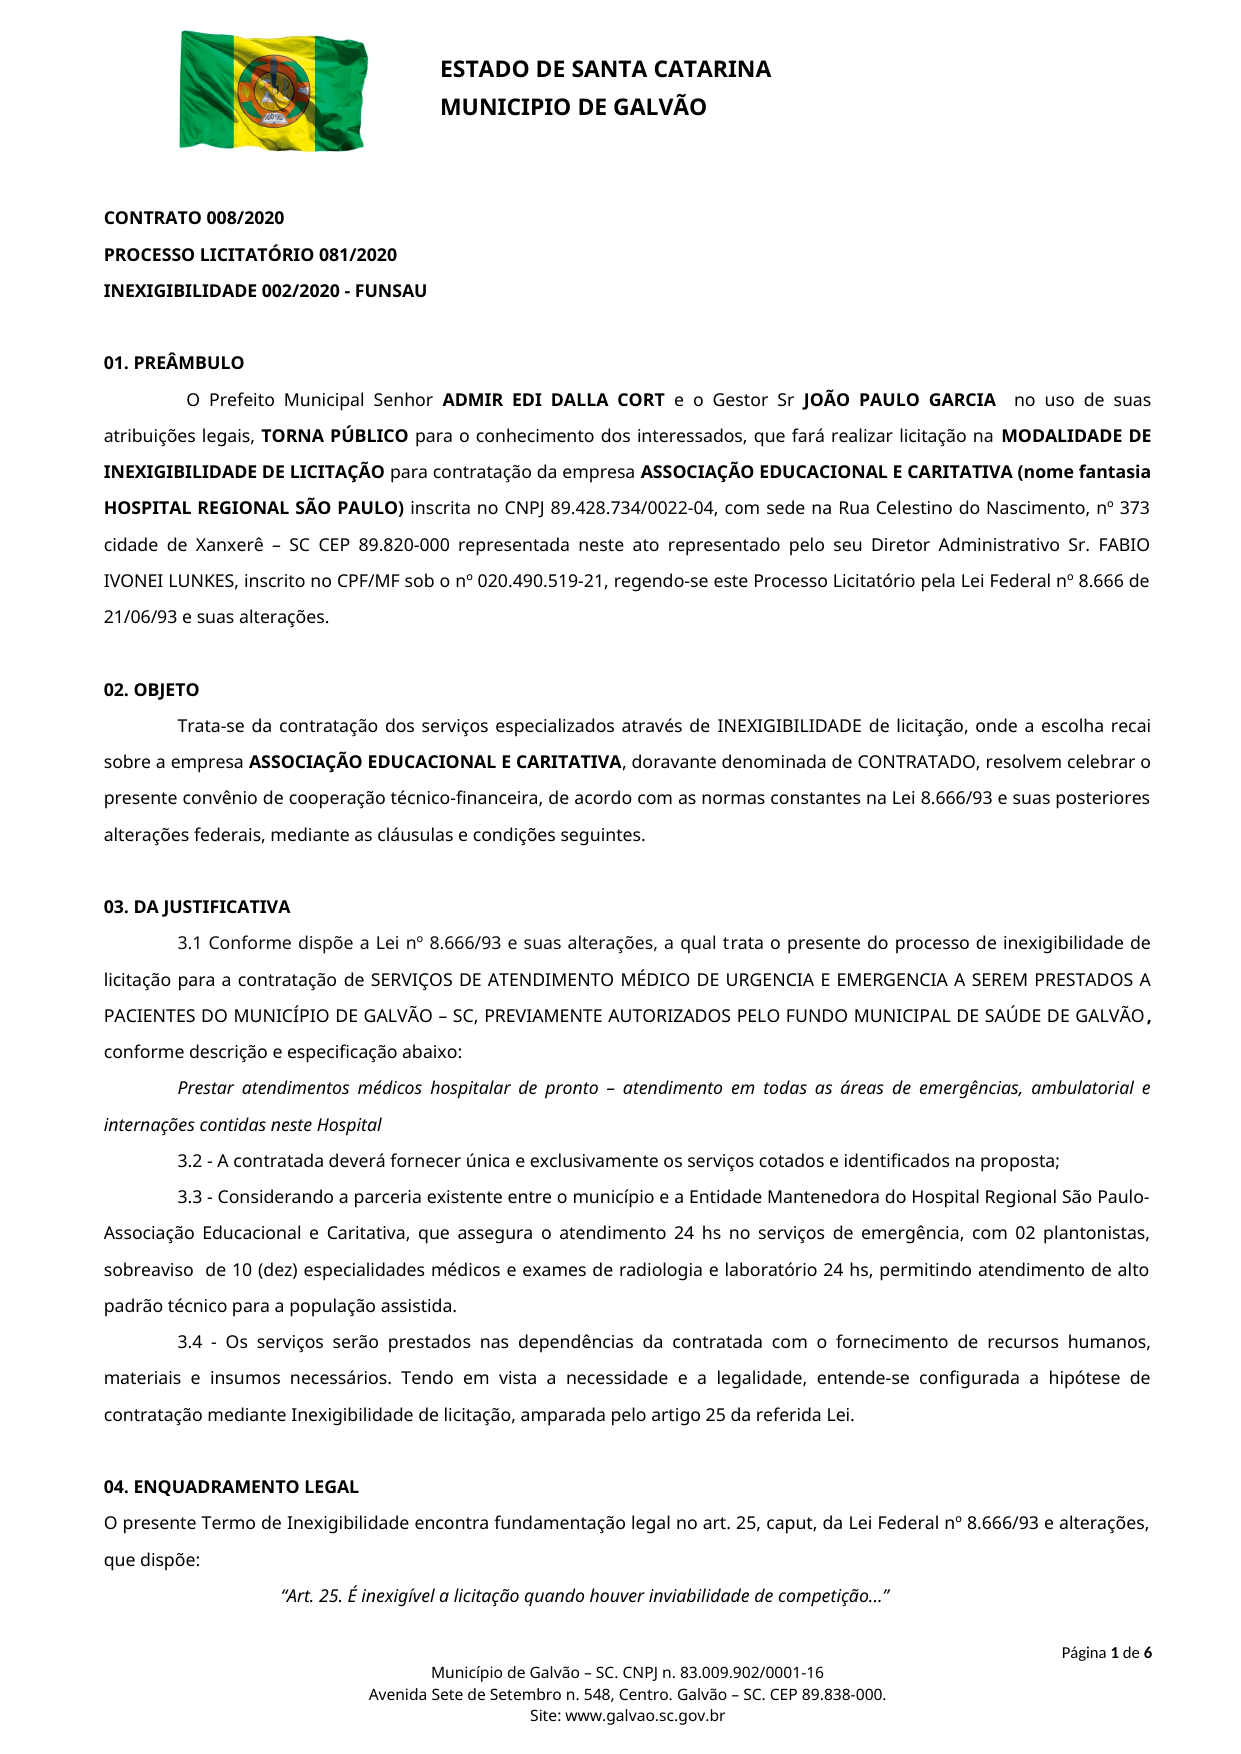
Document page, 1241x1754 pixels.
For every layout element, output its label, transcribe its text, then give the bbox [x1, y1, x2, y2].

text 04. ENQUADRAMENTO LEGAL [103, 1474, 1152, 1499]
text CONTRATO 008/2020 [103, 206, 1152, 230]
text PROCESSO LICITATÓRIO 081/2020 [103, 242, 1152, 266]
text 3.3 - Considerando a parceria existente entre o município e a Entidade Mantenedora do Hospital Regional São Paulo- Associação Educacional e Caritativa, que assegura o atendimento 24 hs no serviços de emergência, com 02 plantonistas, sobreaviso de 10 (dez) especialidades médicos e exames de radiologia e laboratório 24 hs, permitindo atendimento de alto padrão técnico para a população assistida. [103, 1184, 1152, 1317]
text 3.1 Conforme dispõe a Lei nº 8.666/93 e suas alterações, a qual trata o presente do processo de inexigibilidade de licitação para a contratação de SERVIÇOS DE ATENDIMENTO MÉDICO DE URGENCIA E EMERGENCIA A SEREM PRESTADOS A PACIENTES DO MUNICÍPIO DE GALVÃO – SC, PREVIAMENTE AUTORIZADOS PELO FUNDO MUNICIPAL DE SAÚDE DE GALVÃO, conforme descrição e especificação abaixo: [103, 931, 1152, 1064]
text O presente Termo de Inexigibilidade encontra fundamentação legal no art. 25, caput, da Lei Federal nº 8.666/93 e alterações, que dispõe: [103, 1511, 1152, 1571]
text 02. OBJETO [103, 677, 1152, 701]
text 03. DA JUSTIFICATIVA [103, 894, 1152, 919]
text Trata-se da contratação dos serviços especializados através de INEXIGIBILIDADE de licitação, onde a escolha recai sobre a empresa ASSOCIAÇÃO EDUCACIONAL E CARITATIVA, doravante denominada de CONTRATADO, resolvem celebrar o presente convênio de cooperação técnico-financeira, de acordo com as normas constantes na Lei 8.666/93 e suas posteriores alterações federais, mediante as cláusulas e condições seguintes. [103, 713, 1152, 846]
text 01. PREÂMBULO [103, 351, 1152, 375]
text 3.2 - A contratada deverá fornecer única e exclusivamente os serviços cotados e identificados na proposta; [103, 1148, 1152, 1172]
text Prestar atendimentos médicos hospitalar de pronto – atendimento em todas as áreas de emergências, ambulatorial e internações contidas neste Hospital [103, 1076, 1152, 1136]
text INEXIGIBILIDADE 002/2020 - FUNSAU [103, 278, 1152, 302]
text “Art. 25. É inexigível a licitação quando houver inviabilidade de competição...” [281, 1583, 1152, 1607]
picture [178, 29, 369, 153]
text 3.4 - Os serviços serão prestados nas dependências da contratada com o fornecimento de recursos humanos, materiais e insumos necessários. Tendo em vista a necessidade e a legalidade, entende-se configurada a hipótese de contratação mediante Inexigibilidade de licitação, amparada pelo artigo 25 da referida Lei. [103, 1329, 1152, 1426]
text O Prefeito Municipal Senhor ADMIR EDI DALLA CORT e o Gestor Sr JOÃO PAULO GARCIA no uso de suas atribuições legais, TORNA PÚBLICO para o conhecimento dos interessados, que fará realizar licitação na MODALIDADE DE INEXIGIBILIDADE DE LICITAÇÃO para contratação da empresa ASSOCIAÇÃO EDUCACIONAL E CARITATIVA (nome fantasia HOSPITAL REGIONAL SÃO PAULO) inscrita no CNPJ 89.428.734/0022-04, com sede na Rua Celestino do Nascimento, nº 373 cidade de Xanxerê – SC CEP 89.820-000 representada neste ato representado pelo seu Diretor Administrativo Sr. FABIO IVONEI LUNKES, inscrito no CPF/MF sob o nº 020.490.519-21, regendo-se este Processo Licitatório pela Lei Federal nº 8.666 de 21/06/93 e suas alterações. [103, 387, 1152, 629]
